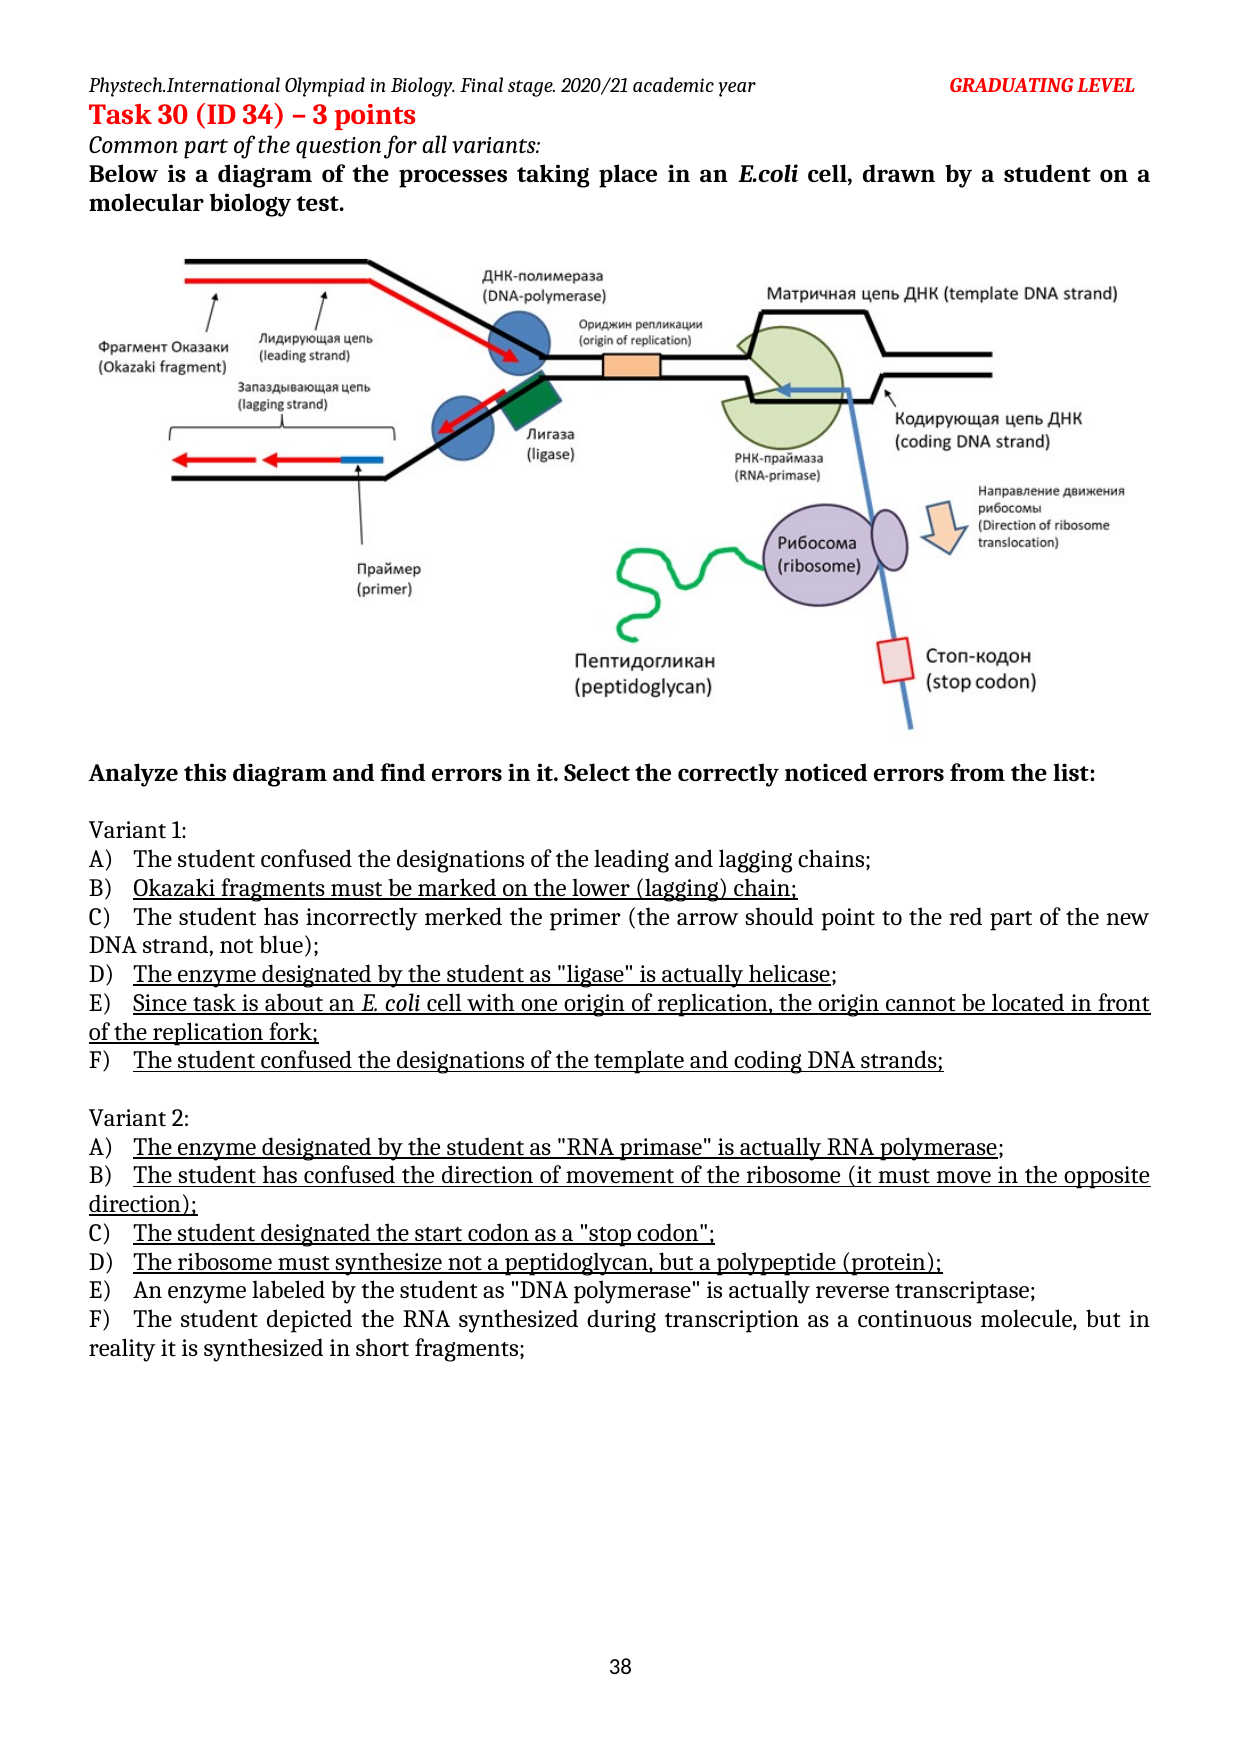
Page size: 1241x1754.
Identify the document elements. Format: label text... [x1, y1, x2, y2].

list The student has incorrectly merked the primer (the arrow should point to the red part of the new DNA strand, not blue); [89, 903, 1152, 960]
text Task 30 (ID 34) – 3 points [89, 98, 1152, 131]
list The student depicted the RNA synthesized during transcription as a continuous molecule, but in reality it is synthesized in short fragments; [89, 1305, 1152, 1363]
list The ribosome must synthesize not a peptidoglycan, but a polypeptide (protein); [89, 1248, 1152, 1276]
list The student confused the designations of the leading and lagging chains; [89, 845, 1152, 874]
text Variant 1: [89, 816, 1152, 845]
list An enzyme labeled by the student as "DNA polymerase" is actually reverse transcriptase; [89, 1276, 1152, 1305]
text Analyze this diagram and find errors in it. Select the correctly noticed errors from the list: [89, 759, 1152, 788]
list The enzyme designated by the student as "ligase" is actually helicase; [89, 960, 1152, 989]
list The student designated the start codon as a "stop codon"; [89, 1219, 1152, 1248]
list Since task is about an E. coli cell with one origin of replication, the origin cannot be located in front of the replication fork; [89, 989, 1152, 1046]
list The student has confused the direction of movement of the ribosome (it must move in the opposite direction); [89, 1161, 1152, 1219]
list The student confused the designations of the template and coding DNA strands; [89, 1046, 1152, 1075]
list Okazaki fragments must be marked on the lower (lagging) chain; [89, 874, 1152, 903]
text Common part of the question for all variants: [89, 131, 1152, 160]
picture [88, 217, 1182, 759]
text Variant 2: [89, 1104, 1152, 1133]
text Below is a diagram of the processes taking place in an E.coli cell, drawn by a student on a molecular biology test. [89, 160, 1152, 217]
list The enzyme designated by the student as "RNA primase" is actually RNA polymerase; [89, 1133, 1152, 1161]
